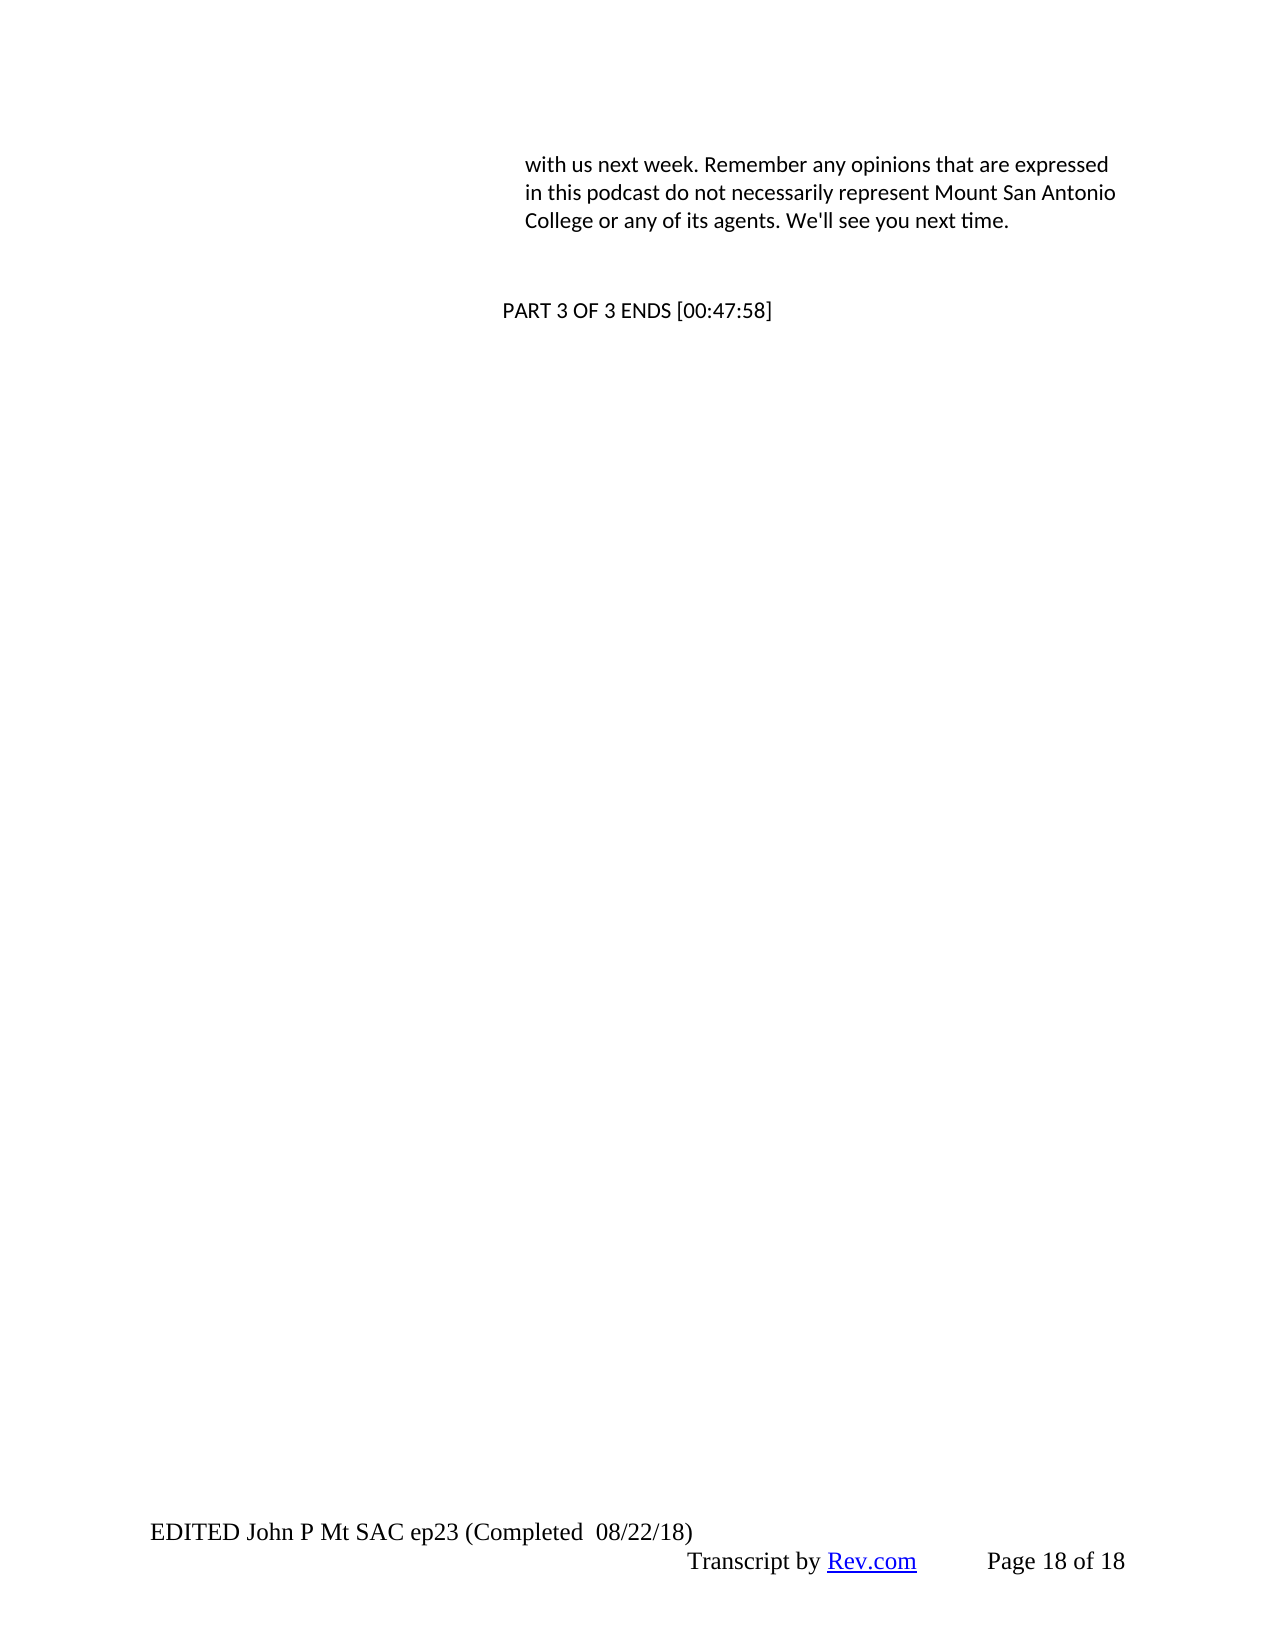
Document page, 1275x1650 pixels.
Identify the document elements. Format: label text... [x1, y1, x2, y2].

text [150, 150, 1125, 234]
text PART 3 OF 3 ENDS [00:47:58] [150, 297, 1125, 324]
